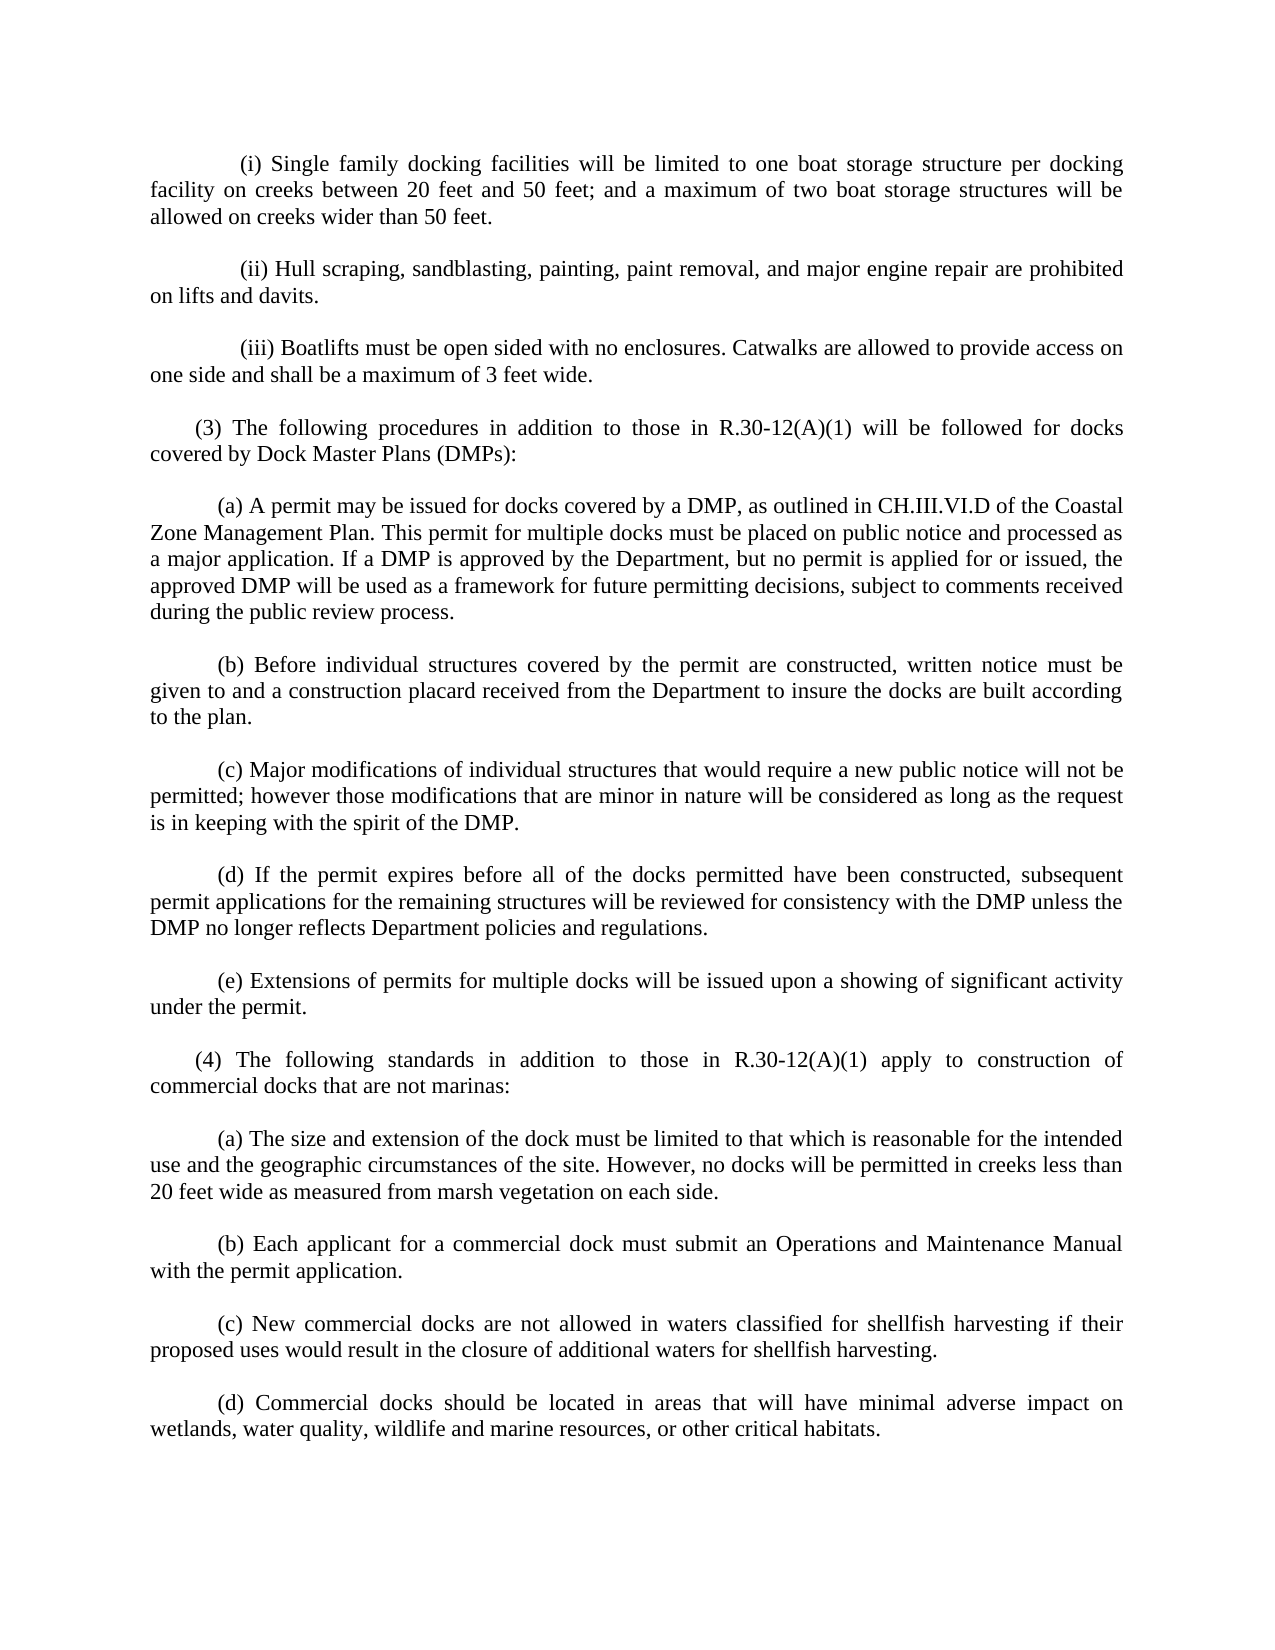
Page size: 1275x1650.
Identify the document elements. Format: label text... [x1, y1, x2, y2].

text (i) Single family docking facilities will be limited to one boat storage structure per docking facility on creeks between 20 feet and 50 feet; and a maximum of two boat storage structures will be allowed on creeks wider than 50 feet. [150, 150, 1125, 229]
text (ii) Hull scraping, sandblasting, painting, paint removal, and major engine repair are prohibited on lifts and davits. [150, 255, 1125, 308]
text (3) The following procedures in addition to those in R.30-12(A)(1) will be followed for docks covered by Dock Master Plans (DMPs): [150, 413, 1125, 466]
text (e) Extensions of permits for multiple docks will be issued upon a showing of significant activity under the permit. [150, 967, 1125, 1020]
text (b) Each applicant for a commercial dock must submit an Operations and Maintenance Manual with the permit application. [150, 1231, 1125, 1283]
text (c) Major modifications of individual structures that would require a new public notice will not be permitted; however those modifications that are minor in nature will be considered as long as the request is in keeping with the spirit of the DMP. [150, 756, 1125, 835]
text (a) A permit may be issued for docks covered by a DMP, as outlined in CH.III.VI.D of the Coastal Zone Management Plan. This permit for multiple docks must be placed on public notice and processed as a major application. If a DMP is approved by the Department, but no permit is applied for or issued, the approved DMP will be used as a framework for future permitting decisions, subject to comments received during the public review process. [150, 493, 1125, 624]
text (d) Commercial docks should be located in areas that will have minimal adverse impact on wetlands, water quality, wildlife and marine resources, or other critical habitats. [150, 1389, 1125, 1441]
text (4) The following standards in addition to those in R.30-12(A)(1) apply to construction of commercial docks that are not marinas: [150, 1046, 1125, 1099]
text (iii) Boatlifts must be open sided with no enclosures. Catwalks are allowed to provide access on one side and shall be a maximum of 3 feet wide. [150, 334, 1125, 387]
text (d) If the permit expires before all of the docks permitted have been constructed, subsequent permit applications for the remaining structures will be reviewed for consistency with the DMP unless the DMP no longer reflects Department policies and regulations. [150, 862, 1125, 941]
text (c) New commercial docks are not allowed in waters classified for shellfish harvesting if their proposed uses would result in the closure of additional waters for shellfish harvesting. [150, 1309, 1125, 1362]
text (a) The size and extension of the dock must be limited to that which is reasonable for the intended use and the geographic circumstances of the site. However, no docks will be permitted in creeks less than 20 feet wide as measured from marsh vegetation on each side. [150, 1125, 1125, 1204]
text (b) Before individual structures covered by the permit are constructed, written notice must be given to and a construction placard received from the Department to insure the docks are built according to the plan. [150, 651, 1125, 730]
